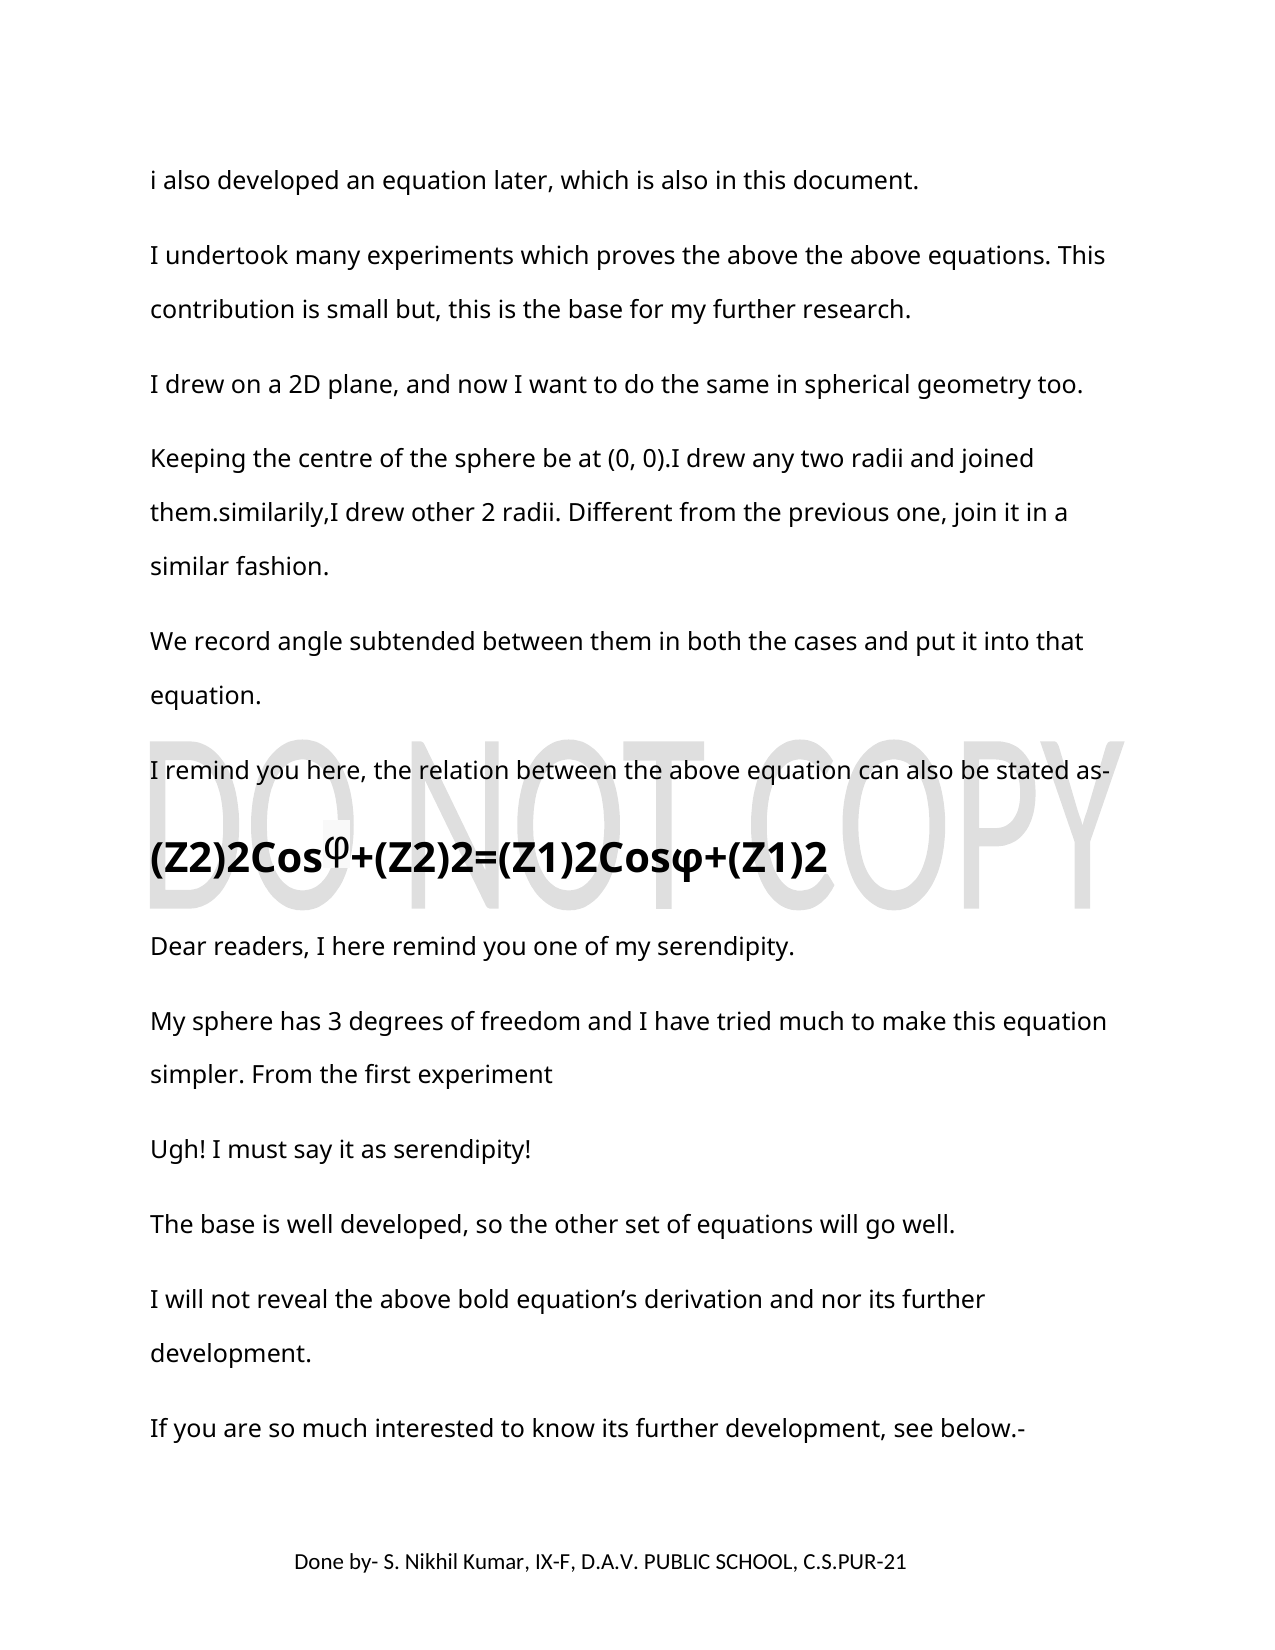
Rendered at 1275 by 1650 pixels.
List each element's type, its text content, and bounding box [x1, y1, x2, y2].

text I drew on a 2D plane, and now I want to do the same in spherical geometry too. [150, 353, 1125, 401]
text The base is well developed, so the other set of equations will go well. [150, 1194, 1125, 1241]
text I will not reveal the above bold equation’s derivation and nor its further development. [150, 1269, 1125, 1370]
text We record angle subtended between them in both the cases and put it into that equation. [150, 611, 1125, 712]
text I remind you here, the relation between the above equation can also be stated as- [150, 740, 1125, 787]
text I undertook many experiments which proves the above the above equations. This contribution is small but, this is the base for my further research. [150, 225, 1125, 326]
text Dear readers, I here remind you one of my serendipity. [150, 916, 1125, 963]
text If you are so much interested to know its further development, see below.- [150, 1397, 1125, 1444]
text Ugh! I must say it as serendipity! [150, 1119, 1125, 1166]
text Keeping the centre of the sphere be at (0, 0).I drew any two radii and joined them.similarily,I drew other 2 radii. Different from the previous one, join it in a similar fashion. [150, 428, 1125, 583]
text i also developed an equation later, which is also in this document. [150, 150, 1125, 197]
text (Z2)2Cosφ+(Z2)2=(Z1)2Cosφ+(Z1)2 [150, 814, 1125, 884]
text My sphere has 3 degrees of freedom and I have tried much to make this equation simpler. From the first experiment [150, 990, 1125, 1091]
